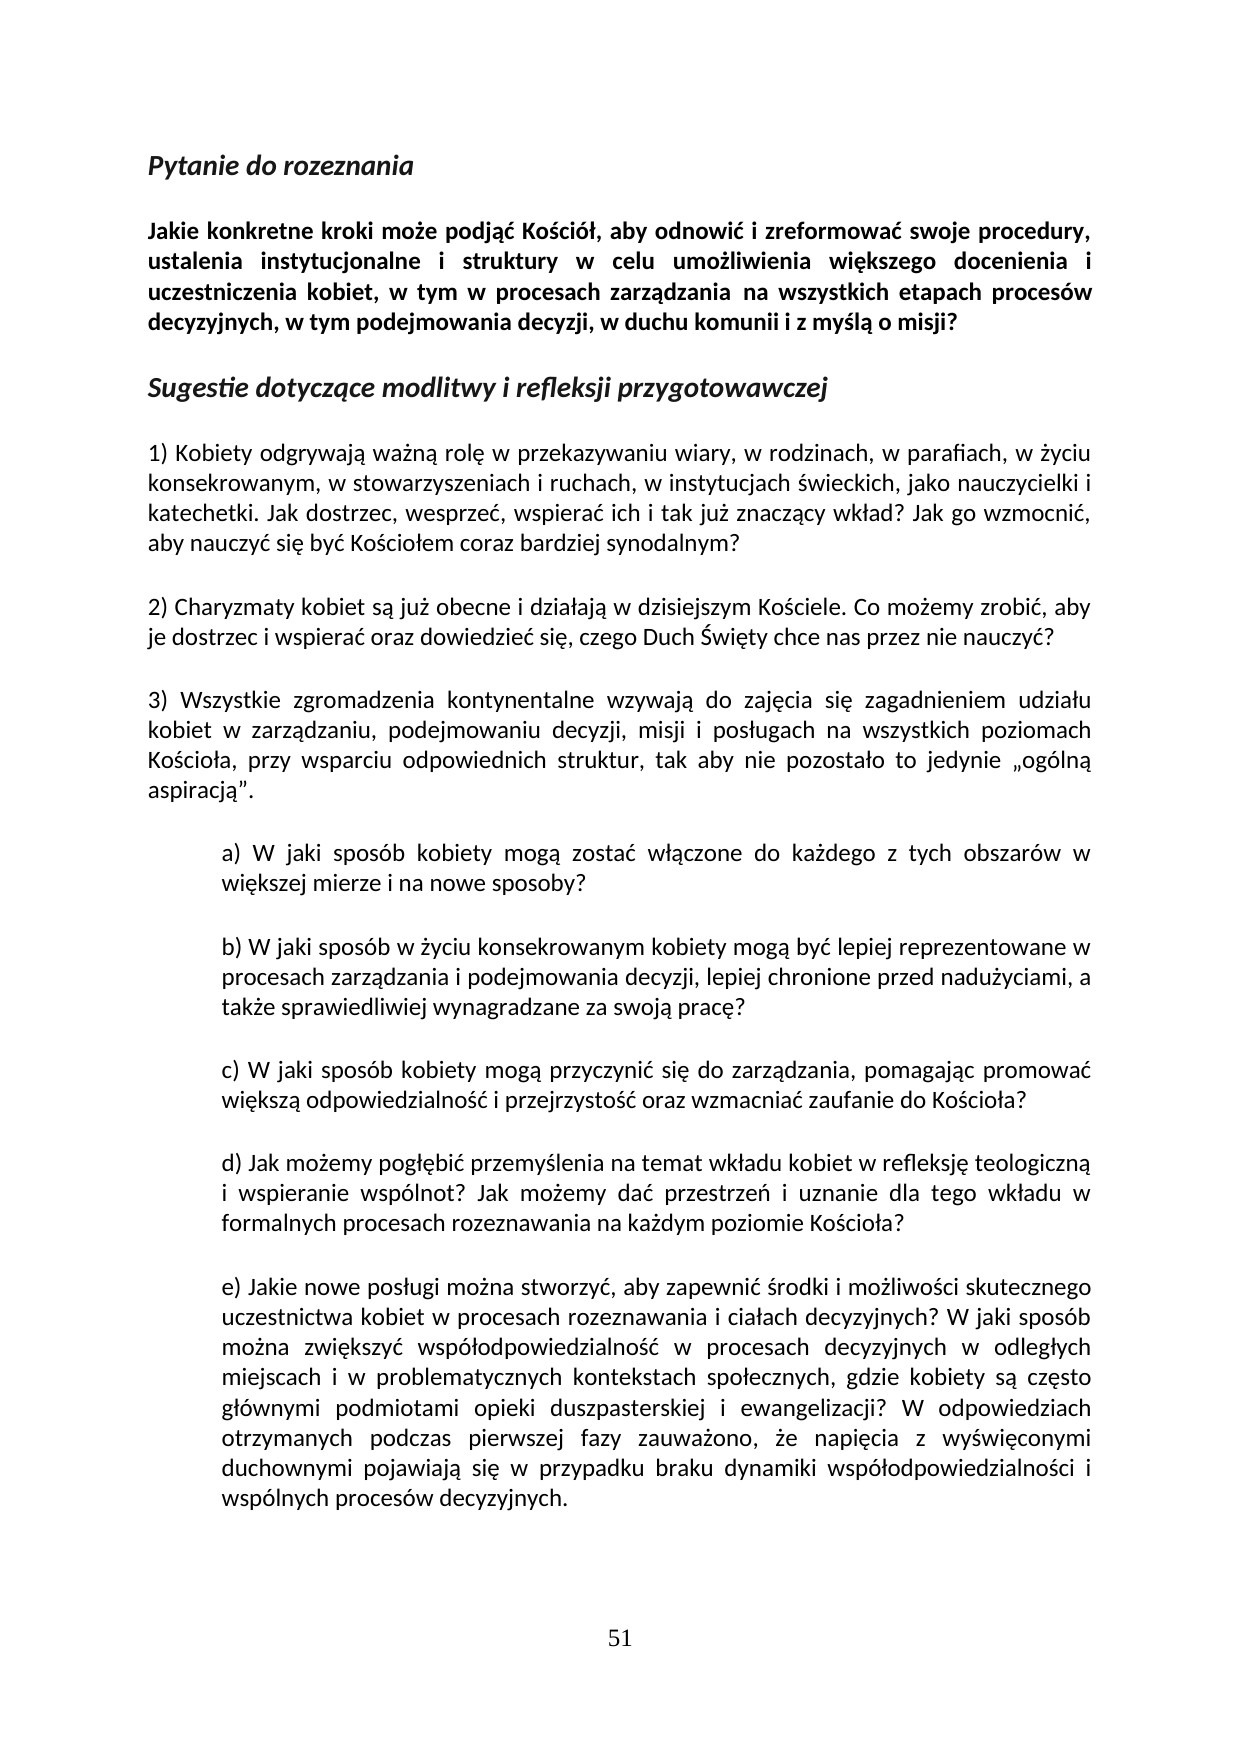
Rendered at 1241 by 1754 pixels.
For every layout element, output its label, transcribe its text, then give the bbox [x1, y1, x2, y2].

text Jakie konkretne kroki może podjąć Kościół, aby odnowić i zreformować swoje procedury, ustalenia instytucjonalne i struktury w celu umożliwienia większego docenienia i uczestniczenia kobiet, w tym w procesach zarządzania na wszystkich etapach procesów decyzyjnych, w tym podejmowania decyzji, w duchu komunii i z myślą o misji? [148, 215, 1093, 337]
text Pytanie do rozeznania [148, 148, 1093, 183]
text b) W jaki sposób w życiu konsekrowanym kobiety mogą być lepiej reprezentowane w procesach zarządzania i podejmowania decyzji, lepiej chronione przed nadużyciami, a także sprawiedliwiej wynagradzane za swoją pracę? [221, 931, 1093, 1022]
text e) Jakie nowe posługi można stworzyć, aby zapewnić środki i możliwości skutecznego uczestnictwa kobiet w procesach rozeznawania i ciałach decyzyjnych? W jaki sposób można zwiększyć współodpowiedzialność w procesach decyzyjnych w odległych miejscach i w problematycznych kontekstach społecznych, gdzie kobiety są często głównymi podmiotami opieki duszpasterskiej i ewangelizacji? W odpowiedziach otrzymanych podczas pierwszej fazy zauważono, że napięcia z wyświęconymi duchownymi pojawiają się w przypadku braku dynamiki współodpowiedzialności i wspólnych procesów decyzyjnych. [221, 1271, 1093, 1513]
text 2) Charyzmaty kobiet są już obecne i działają w dzisiejszym Kościele. Co możemy zrobić, aby je dostrzec i wspierać oraz dowiedzieć się, czego Duch Święty chce nas przez nie nauczyć? [148, 591, 1093, 651]
text 1) Kobiety odgrywają ważną rolę w przekazywaniu wiary, w rodzinach, w parafiach, w życiu konsekrowanym, w stowarzyszeniach i ruchach, w instytucjach świeckich, jako nauczycielki i katechetki. Jak dostrzec, wesprzeć, wspierać ich i tak już znaczący wkład? Jak go wzmocnić, aby nauczyć się być Kościołem coraz bardziej synodalnym? [148, 437, 1093, 558]
text Sugestie dotyczące modlitwy i refleksji przygotowawczej [148, 369, 1093, 404]
text c) W jaki sposób kobiety mogą przyczynić się do zarządzania, pomagając promować większą odpowiedzialność i przejrzystość oraz wzmacniać zaufanie do Kościoła? [221, 1054, 1093, 1115]
text a) W jaki sposób kobiety mogą zostać włączone do każdego z tych obszarów w większej mierze i na nowe sposoby? [221, 838, 1093, 898]
text 3) Wszystkie zgromadzenia kontynentalne wzywają do zajęcia się zagadnieniem udziału kobiet w zarządzaniu, podejmowaniu decyzji, misji i posługach na wszystkich poziomach Kościoła, przy wsparciu odpowiednich struktur, tak aby nie pozostało to jedynie „ogólną aspiracją”. [148, 684, 1093, 805]
text d) Jak możemy pogłębić przemyślenia na temat wkładu kobiet w refleksję teologiczną i wspieranie wspólnot? Jak możemy dać przestrzeń i uznanie dla tego wkładu w formalnych procesach rozeznawania na każdym poziomie Kościoła? [221, 1147, 1093, 1238]
